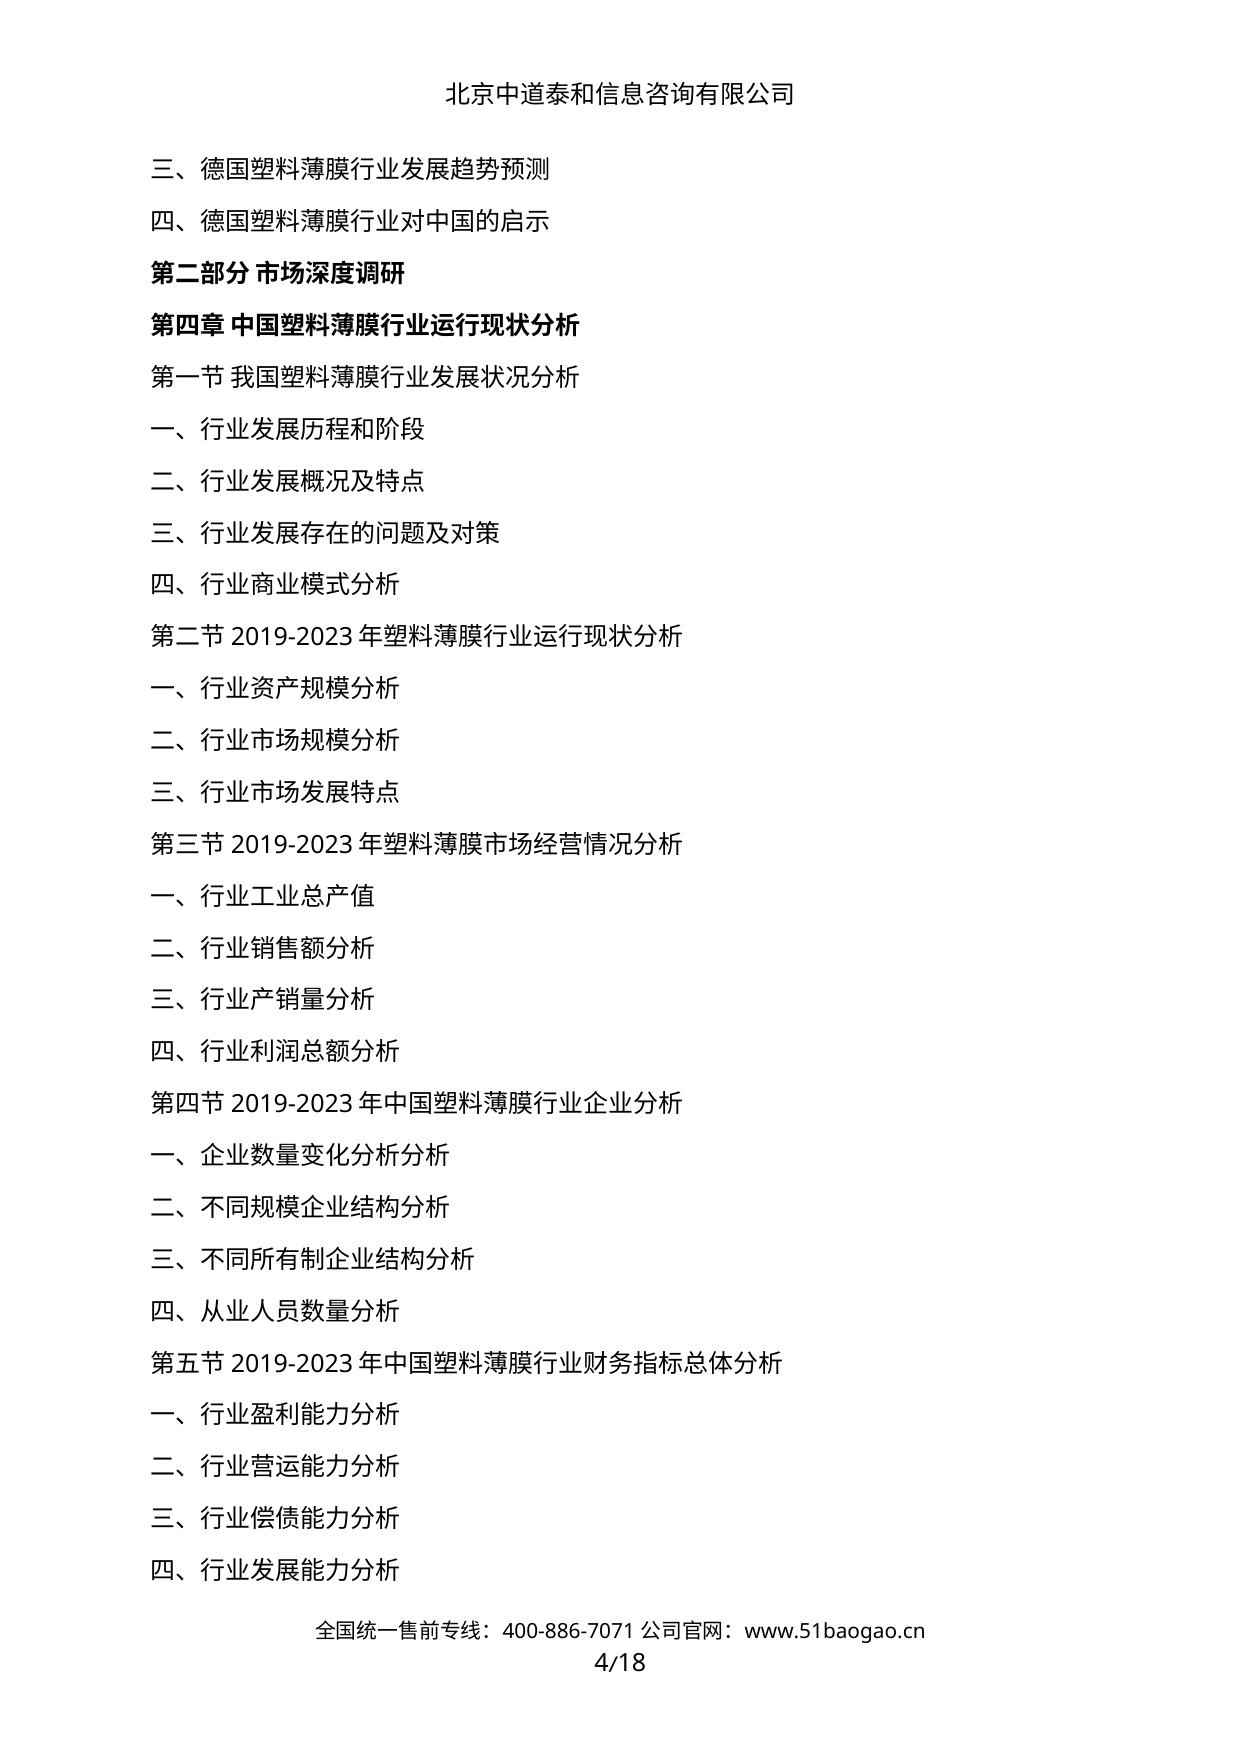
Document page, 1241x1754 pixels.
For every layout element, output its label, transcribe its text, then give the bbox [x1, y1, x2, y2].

text 二、行业销售额分析 [150, 928, 1090, 964]
text 四、行业商业模式分析 [150, 565, 1090, 601]
text 四、德国塑料薄膜行业对中国的启示 [150, 202, 1090, 238]
text 三、不同所有制企业结构分析 [150, 1239, 1090, 1276]
text 二、行业发展概况及特点 [150, 461, 1090, 497]
text 三、行业产销量分析 [150, 980, 1090, 1016]
text 一、企业数量变化分析分析 [150, 1136, 1090, 1172]
text 一、行业资产规模分析 [150, 669, 1090, 705]
text 三、行业发展存在的问题及对策 [150, 513, 1090, 549]
text 第二部分 市场深度调研 [150, 254, 1090, 290]
text 第一节 我国塑料薄膜行业发展状况分析 [150, 357, 1090, 394]
text 二、行业营运能力分析 [150, 1447, 1090, 1483]
text 一、行业工业总产值 [150, 876, 1090, 912]
text 二、行业市场规模分析 [150, 721, 1090, 757]
text 一、行业发展历程和阶段 [150, 409, 1090, 446]
text 四、行业发展能力分析 [150, 1551, 1090, 1587]
text 三、行业市场发展特点 [150, 772, 1090, 809]
text 一、行业盈利能力分析 [150, 1395, 1090, 1431]
text 三、德国塑料薄膜行业发展趋势预测 [150, 150, 1090, 186]
text 三、行业偿债能力分析 [150, 1499, 1090, 1535]
text 第四节 2019-2023年中国塑料薄膜行业企业分析 [150, 1084, 1090, 1120]
text 二、不同规模企业结构分析 [150, 1187, 1090, 1224]
text 第五节 2019-2023年中国塑料薄膜行业财务指标总体分析 [150, 1343, 1090, 1379]
text 四、行业利润总额分析 [150, 1032, 1090, 1068]
text 第四章 中国塑料薄膜行业运行现状分析 [150, 306, 1090, 342]
text 第三节 2019-2023年塑料薄膜市场经营情况分析 [150, 824, 1090, 861]
text 第二节 2019-2023年塑料薄膜行业运行现状分析 [150, 617, 1090, 653]
text 四、从业人员数量分析 [150, 1291, 1090, 1327]
